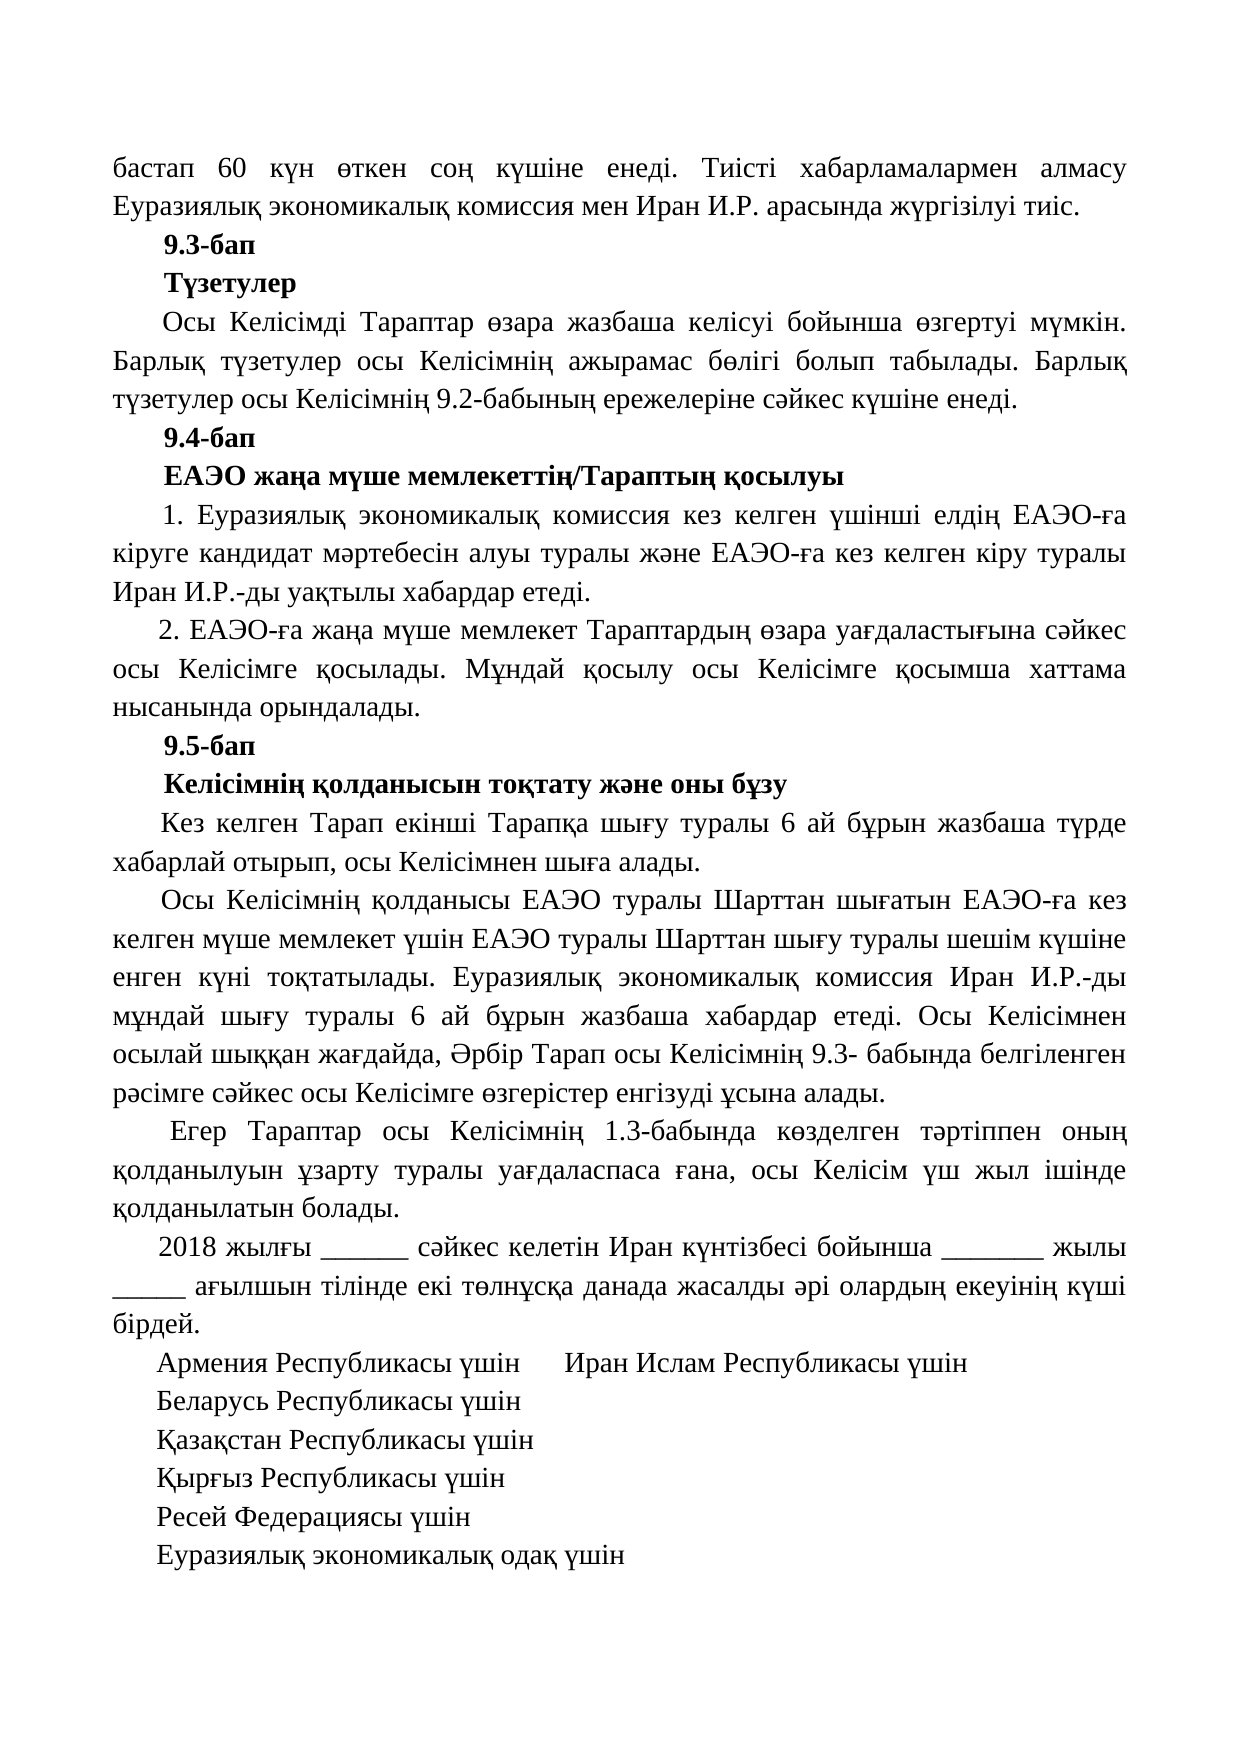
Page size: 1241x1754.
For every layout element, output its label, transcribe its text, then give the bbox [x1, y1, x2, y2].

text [112, 150, 1128, 222]
text Еуразиялық экономикалық одақ үшін [112, 1537, 1128, 1571]
text Келісімнің қолданысын тоқтату және оны бұзу [112, 767, 1128, 800]
text Осы Келісімнің қолданысы ЕАЭО туралы Шарттан шығатын ЕАЭО-ға кез келген мүше мемлекет үшін ЕАЭО туралы Шарттан шығу туралы шешім күшіне енген күні тоқтатылады. Еуразиялық экономикалық комиссия Иран И.Р.-ды мұндай шығу туралы 6 ай бұрын жазбаша хабардар етеді. Осы Келісімнен осылай шыққан жағдайда, Әрбір Тарап осы Келісімнің 9.3- бабында белгіленген рәсімге сәйкес осы Келісімге өзгерістер енгізуді ұсына алады. [112, 882, 1128, 1108]
text Түзетулер [112, 266, 1128, 299]
text Кез келген Тарап екінші Тарапқа шығу туралы 6 ай бұрын жазбаша түрде хабарлай отырып, осы Келісімнен шыға алады. [112, 805, 1128, 877]
text Ресей Федерациясы үшін [112, 1499, 1128, 1532]
text 9.4-бап [112, 420, 1128, 453]
text ЕАЭО жаңа мүше мемлекеттің/Тараптың қосылуы [112, 458, 1128, 492]
text 2018 жылғы ______ сәйкес келетін Иран күнтізбесі бойынша _______ жылы _____ ағылшын тілінде екі төлнұсқа данада жасалды әрі олардың екеуінің күші бірдей. [112, 1229, 1128, 1340]
text Армения Республикасы үшін Иран Ислам Республикасы үшін [112, 1345, 1128, 1378]
text Қырғыз Республикасы үшін [112, 1460, 1128, 1494]
text Беларусь Республикасы үшін [112, 1383, 1128, 1417]
text 2. ЕАЭО-ға жаңа мүше мемлекет Тараптардың өзара уағдаластығына сәйкес осы Келісімге қосылады. Мұндай қосылу осы Келісімге қосымша хаттама нысанында орындалады. [112, 612, 1128, 723]
text 9.5-бап [112, 728, 1128, 762]
text Қазақстан Республикасы үшін [112, 1422, 1128, 1455]
text Осы Келісімді Тараптар өзара жазбаша келісуі бойынша өзгертуі мүмкін. Барлық түзетулер осы Келісімнің ажырамас бөлігі болып табылады. Барлық түзетулер осы Келісімнің 9.2-бабының ережелеріне сәйкес күшіне енеді. [112, 304, 1128, 415]
text Егер Тараптар осы Келісімнің 1.3-бабында көзделген тәртіппен оның қолданылуын ұзарту туралы уағдаласпаса ғана, осы Келісім үш жыл ішінде қолданылатын болады. [112, 1113, 1128, 1224]
text 9.3-бап [112, 227, 1128, 261]
text 1. Еуразиялық экономикалық комиссия кез келген үшінші елдің ЕАЭО-ға кіруге кандидат мәртебесін алуы туралы және ЕАЭО-ға кез келген кіру туралы Иран И.Р.-ды уақтылы хабардар етеді. [112, 497, 1128, 607]
